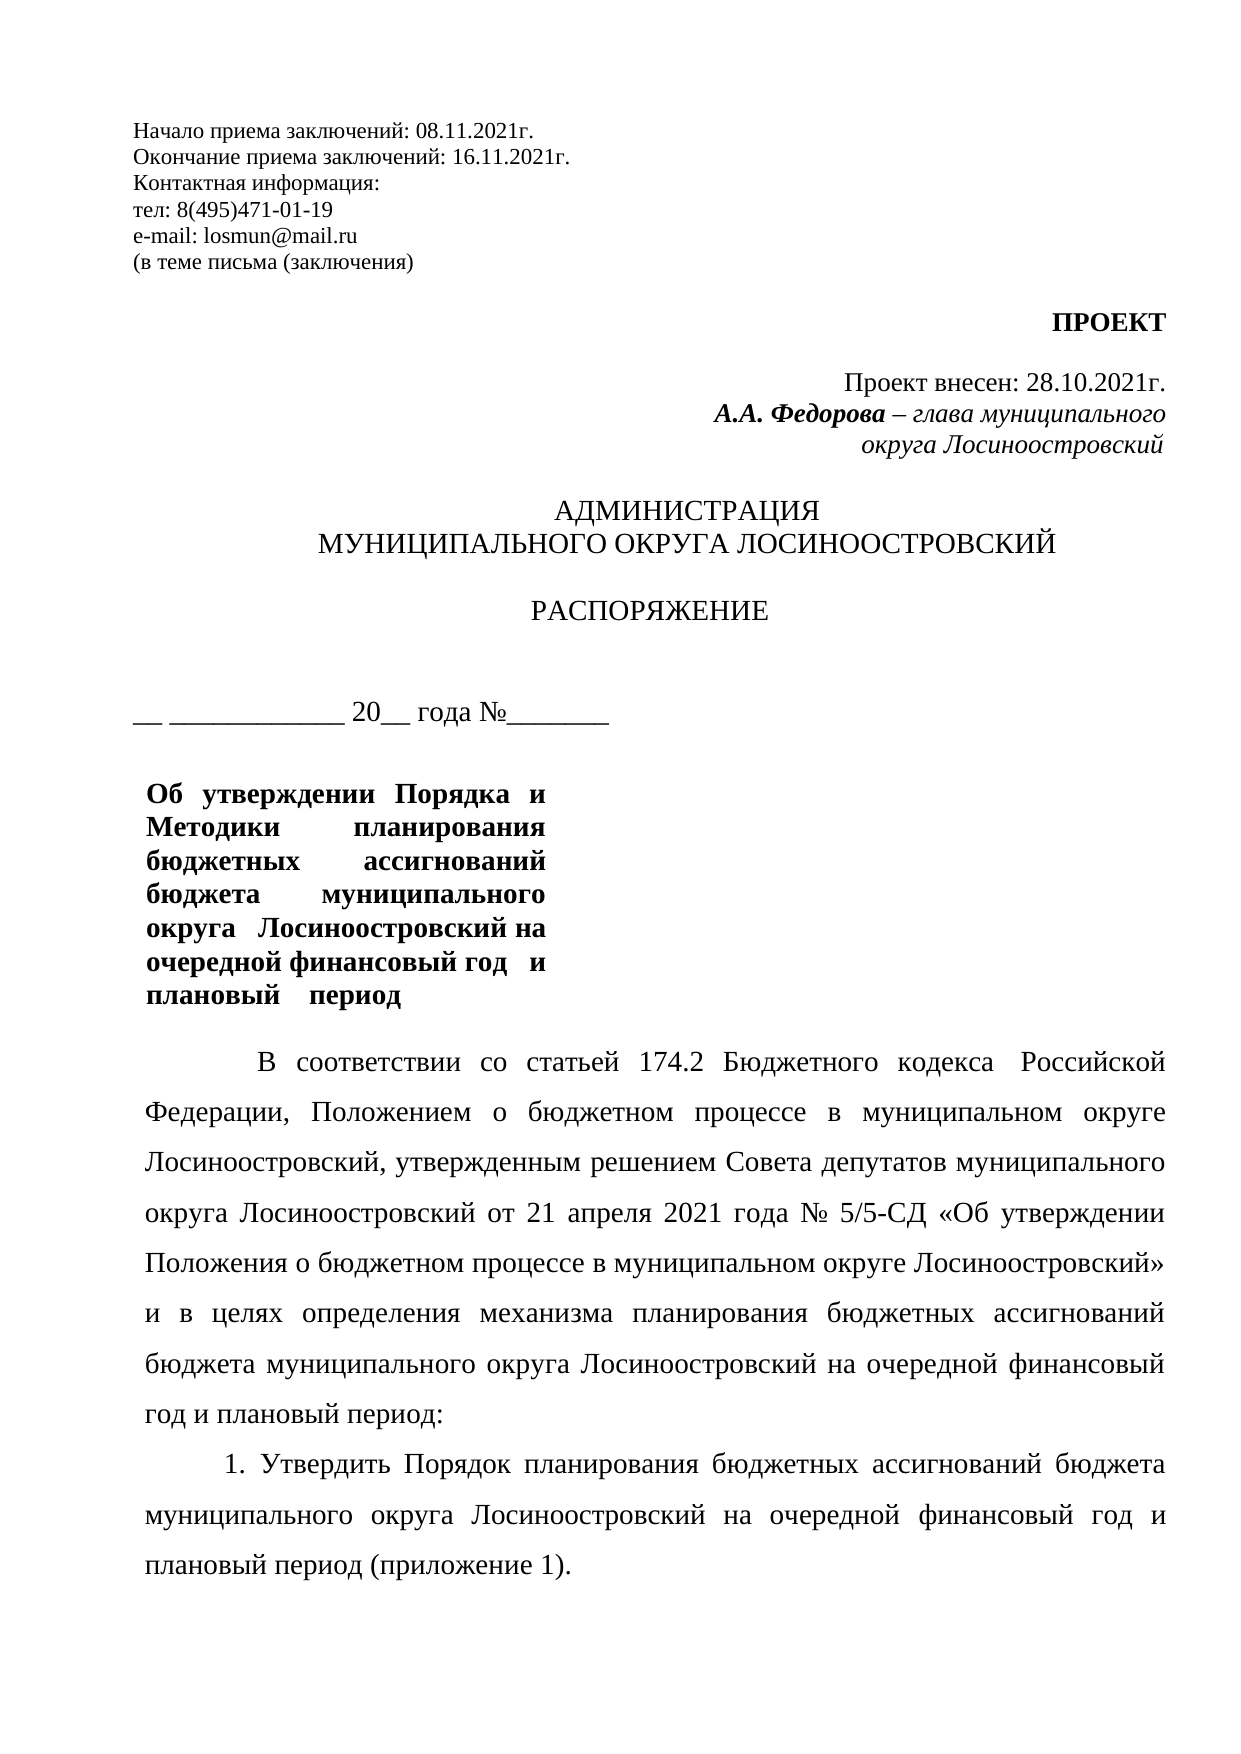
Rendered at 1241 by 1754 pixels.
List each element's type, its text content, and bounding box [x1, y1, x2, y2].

text (в теме письма (заключения) [133, 248, 1166, 275]
text А.А. Федорова – глава муниципального [133, 397, 1166, 428]
text e-mail: losmun@mail.ru [133, 222, 1166, 248]
text Начало приема заключений: 08.11.2021г. [133, 117, 1166, 143]
text В соответствии со статьей 174.2 Бюджетного кодекса Российской Федерации, Положением о бюджетном процессе в муниципальном округе Лосиноостровский, утвержденным решением Совета депутатов муниципального округа Лосиноостровский от 21 апреля 2021 года № 5/5-СД «Об утверждении Положения о бюджетном процессе в муниципальном округе Лосиноостровский» и в целях определения механизма планирования бюджетных ассигнований бюджета муниципального округа Лосиноостровский на очередной финансовый год и плановый период: [144, 1044, 1166, 1430]
text 1. Утвердить Порядок планирования бюджетных ассигнований бюджета муниципального округа Лосиноостровский на очередной финансовый год и плановый период (приложение 1). [144, 1446, 1166, 1581]
text ПРОЕКТ [133, 306, 1166, 337]
text РАСПОРЯЖЕНИЕ [133, 593, 1167, 627]
text __ ____________ 20__ года №_______ [133, 694, 1166, 728]
text округа Лосиноостровский [133, 428, 1166, 459]
text АДМИНИСТРАЦИЯ [133, 493, 1166, 526]
text МУНИЦИПАЛЬНОГО ОКРУГА ЛОСИНООСТРОВСКИЙ [133, 526, 1166, 560]
text тел: 8(495)471-01-19 [133, 196, 1166, 222]
text Об утверждении Порядка и Методики планирования бюджетных ассигнований бюджета муниципального округа Лосиноостровский на очередной финансовый год и плановый период [146, 776, 546, 1011]
text Контактная информация: [133, 169, 1166, 196]
text Проект внесен: 28.10.2021г. [133, 366, 1166, 397]
text Окончание приема заключений: 16.11.2021г. [133, 143, 1166, 169]
